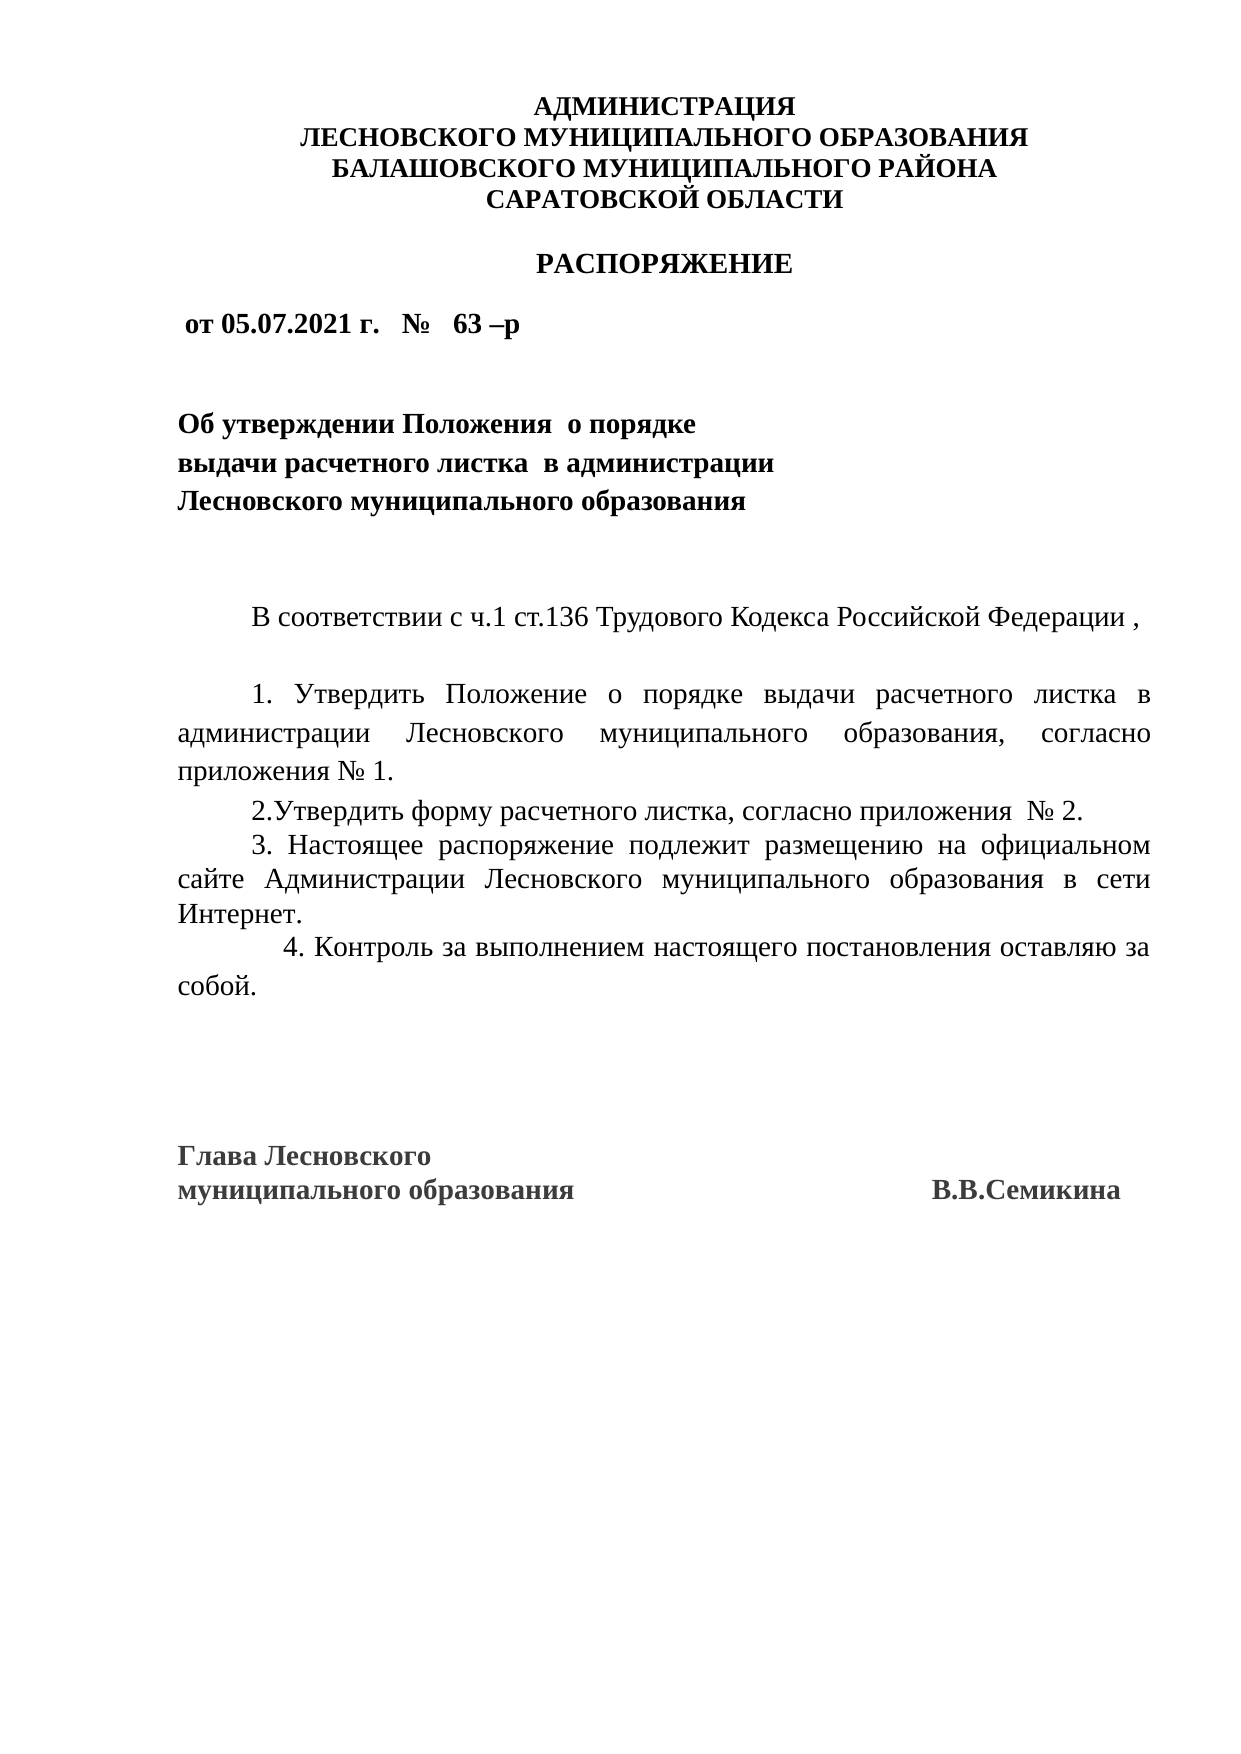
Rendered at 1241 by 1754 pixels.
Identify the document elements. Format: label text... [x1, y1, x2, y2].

text 1. Утвердить Положение о порядке выдачи расчетного листка в администрации Лесновского муниципального образования, согласно приложения № 1. [177, 676, 1152, 787]
text выдачи расчетного листка в администрации [177, 445, 1152, 478]
text 3. Настоящее распоряжение подлежит размещению на официальном сайте Администрации Лесновского муниципального образования в сети Интернет. [177, 826, 1152, 929]
text БАЛАШОВСКОГО МУНИЦИПАЛЬНОГО РАЙОНА [177, 152, 1152, 184]
text 4. Контроль за выполнением настоящего постановления оставляю за собой. [177, 929, 1152, 1001]
text 2.Утвердить форму расчетного листка, согласно приложения № 2. [177, 792, 1152, 826]
text В соответствии с ч.1 ст.136 Трудового Кодекса Российской Федерации , [177, 599, 1152, 633]
text муниципального образования В.В.Семикина [177, 1172, 1152, 1205]
text АДМИНИСТРАЦИЯ [177, 90, 1152, 121]
text САРАТОВСКОЙ ОБЛАСТИ [177, 184, 1152, 215]
text Об утверждении Положения о порядке [177, 406, 1152, 440]
text ЛЕСНОВСКОГО МУНИЦИПАЛЬНОГО ОБРАЗОВАНИЯ [177, 121, 1152, 152]
text РАСПОРЯЖЕНИЕ [177, 246, 1152, 279]
text от 05.07.2021 г. № 63 –р [177, 306, 1152, 339]
text Глава Лесновского [177, 1138, 1152, 1172]
text Лесновского муниципального образования [177, 483, 1152, 517]
